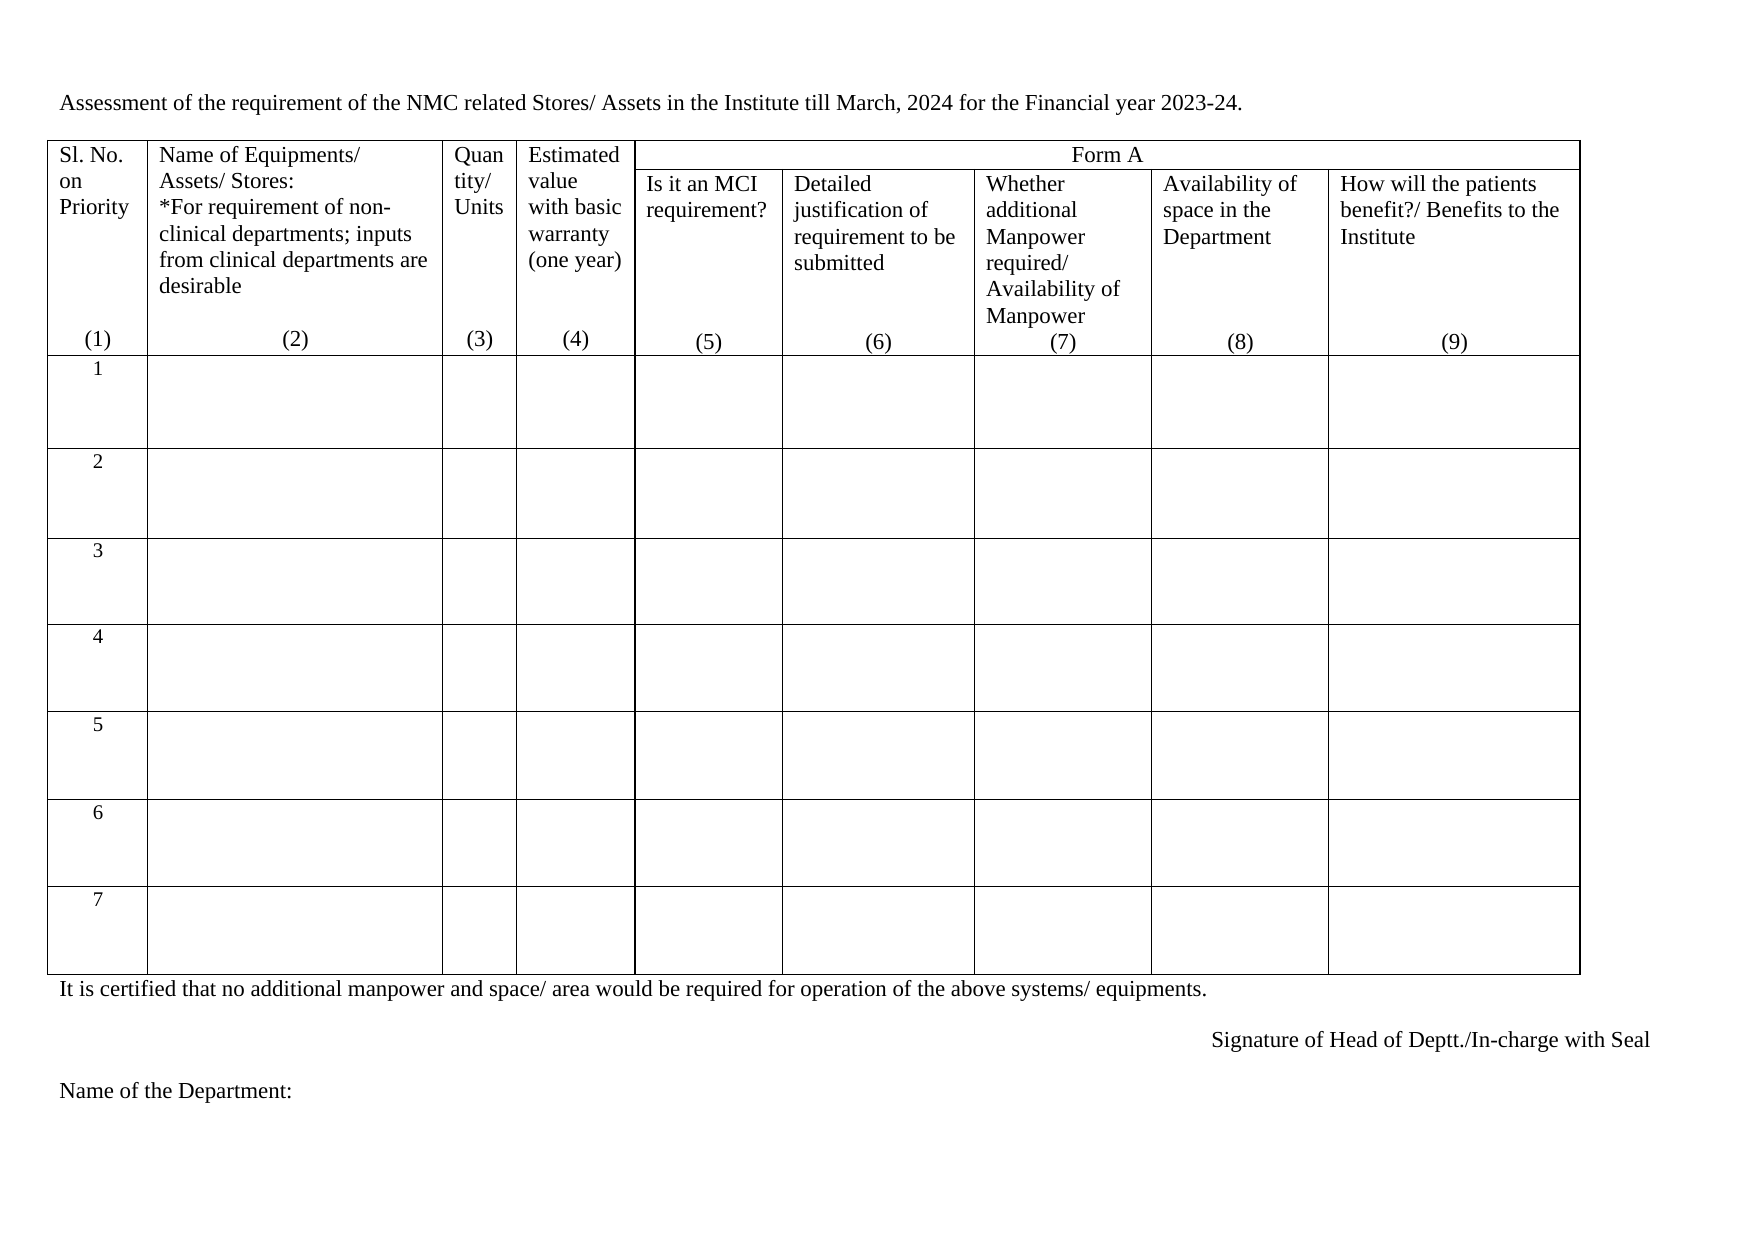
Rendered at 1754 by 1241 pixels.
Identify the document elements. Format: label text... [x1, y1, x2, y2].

table_cell [443, 539, 516, 623]
table_cell [148, 800, 442, 886]
table_cell [783, 539, 974, 623]
table_cell [636, 800, 782, 886]
table_cell Availability of space in the Department (8) [1152, 170, 1328, 354]
table_cell [1329, 539, 1579, 623]
table_cell [636, 887, 782, 974]
table_cell [783, 887, 974, 974]
table_cell 4 [48, 625, 147, 711]
table_cell [975, 800, 1151, 886]
table_cell 5 [48, 712, 147, 799]
table_cell [1152, 449, 1328, 537]
table_cell [975, 625, 1151, 711]
table_cell How will the patients benefit?/ Benefits to the Institute (9) [1329, 170, 1579, 354]
table_header Estimated value with basic warranty (one year) (4) [517, 141, 634, 354]
text Signature of Head of Deptt./In-charge with Seal [59, 1026, 1651, 1053]
table_cell [443, 356, 516, 448]
table_cell [783, 800, 974, 886]
table_cell [1152, 625, 1328, 711]
table_cell [975, 356, 1151, 448]
table_cell [517, 800, 634, 886]
text Name of the Department: [59, 1077, 1651, 1104]
table_cell [975, 449, 1151, 537]
table_cell [517, 712, 634, 799]
table_cell [1152, 356, 1328, 448]
table_cell [443, 449, 516, 537]
table_cell 6 [48, 800, 147, 886]
table_cell [148, 539, 442, 623]
table_cell [783, 625, 974, 711]
table_cell [783, 356, 974, 448]
table_cell [148, 887, 442, 974]
table_cell [148, 625, 442, 711]
table_cell 2 [48, 449, 147, 537]
table_cell Detailed justification of requirement to be submitted (6) [783, 170, 974, 354]
table_cell [1329, 625, 1579, 711]
table_cell [517, 887, 634, 974]
table_cell [975, 887, 1151, 974]
table_cell [1152, 712, 1328, 799]
table_header Sl. No. on Priority (1) [48, 141, 147, 354]
table_cell [1152, 539, 1328, 623]
table_cell [517, 539, 634, 623]
table_cell [636, 449, 782, 537]
table_header Name of Equipments/ Assets/ Stores: *For requirement of non- clinical departments; inputs from clinical departments are desirable (2) [148, 141, 442, 354]
table_cell [443, 712, 516, 799]
table_cell [783, 712, 974, 799]
table_cell 3 [48, 539, 147, 623]
table_cell [636, 712, 782, 799]
table_cell Whether additional Manpower required/ Availability of Manpower (7) [975, 170, 1151, 354]
table_cell [443, 800, 516, 886]
table_cell [636, 356, 782, 448]
table_header Quantity/ Units (3) [443, 141, 516, 354]
table_cell [517, 449, 634, 537]
table_cell [148, 449, 442, 537]
table_cell [636, 625, 782, 711]
table_cell [517, 356, 634, 448]
table_cell [1329, 712, 1579, 799]
table_cell [1152, 800, 1328, 886]
table_cell [975, 712, 1151, 799]
text Assessment of the requirement of the NMC related Stores/ Assets in the Institute till March, 2024 for the Financial year 2023-24. [59, 89, 1651, 115]
table_cell [783, 449, 974, 537]
table_cell 7 [48, 887, 147, 974]
table_cell Is it an MCI requirement? (5) [636, 170, 782, 354]
table_cell [1329, 800, 1579, 886]
text It is certified that no additional manpower and space/ area would be required for operation of the above systems/ equipments. [59, 975, 1651, 1002]
table_cell [975, 539, 1151, 623]
table_cell [1329, 356, 1579, 448]
table_cell [1329, 887, 1579, 974]
table_cell [1329, 449, 1579, 537]
table_cell [443, 887, 516, 974]
table_cell 1 [48, 356, 147, 448]
table_cell [148, 712, 442, 799]
table_cell [148, 356, 442, 448]
table_cell [1152, 887, 1328, 974]
table_cell [517, 625, 634, 711]
table_header Form A [636, 141, 1579, 169]
table_cell [636, 539, 782, 623]
table_cell [443, 625, 516, 711]
